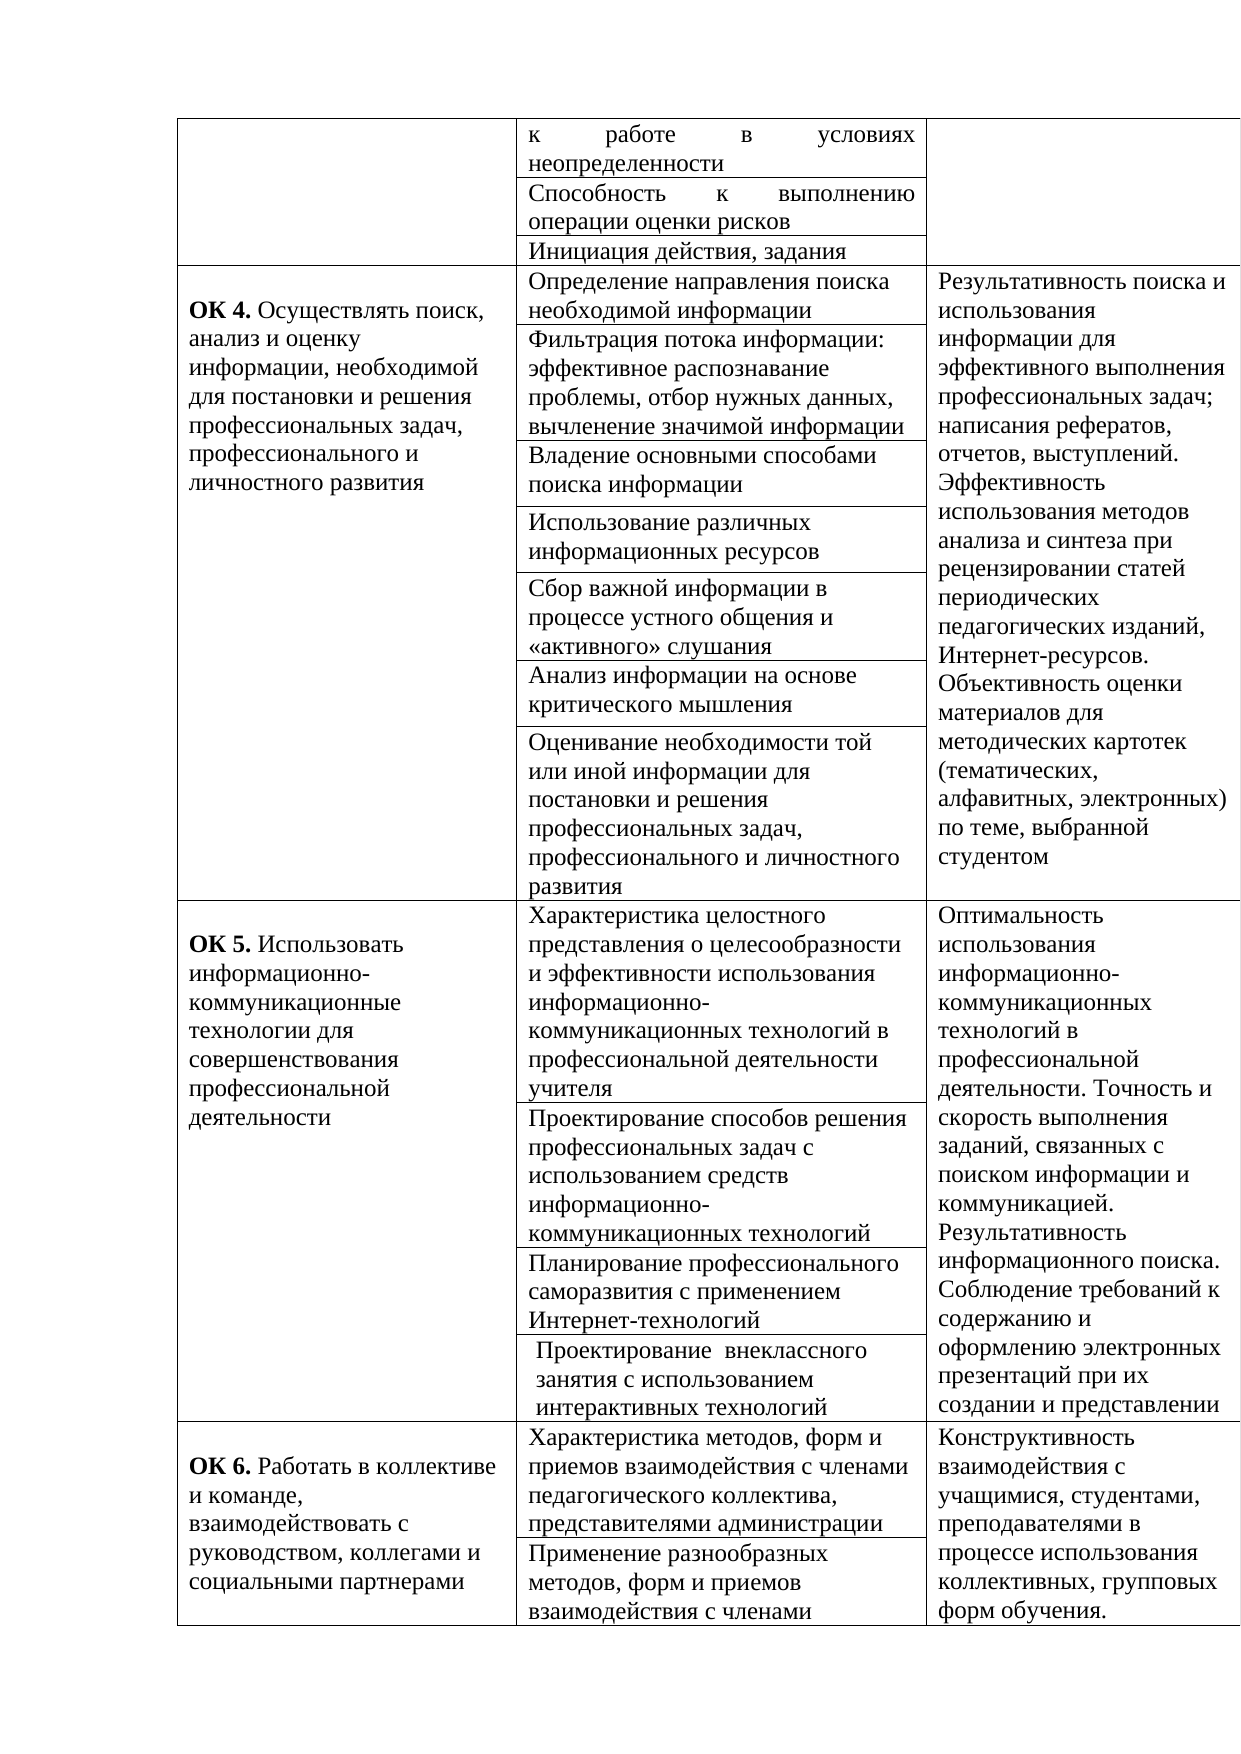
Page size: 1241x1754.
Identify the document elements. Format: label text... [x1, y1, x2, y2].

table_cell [517, 119, 926, 177]
table_cell Фильтрация потока информации: эффективное распознавание проблемы, отбор нужных данных, вычленение значимой информации [517, 325, 926, 439]
table_cell Определение направления поиска необходимой информации [517, 266, 926, 323]
table_cell Характеристика методов, форм и приемов взаимодействия с членами педагогического коллектива, представителями администрации [517, 1422, 926, 1537]
table_cell Планирование профессионального саморазвития с применением Интернет-технологий [517, 1248, 926, 1334]
table_cell Результативность поиска и использования информации для эффективного выполнения профессиональных задач; написания рефератов, отчетов, выступлений. Эффективность использования методов анализа и синтеза при рецензировании статей периодических педагогических изданий, Интернет-ресурсов. Объективность оценки материалов для методических картотек (тематических, алфавитных, электронных) по теме, выбранной студентом [927, 266, 1240, 899]
table_cell Инициация действия, задания [517, 236, 926, 265]
table_cell Проектирование способов решения профессиональных задач с использованием средств информационно-коммуникационных технологий [517, 1103, 926, 1247]
table_cell ОК 4. Осуществлять поиск, анализ и оценку информации, необходимой для постановки и решения профессиональных задач, профессионального и личностного развития [178, 266, 516, 899]
table_cell Сбор важной информации в процессе устного общения и «активного» слушания [517, 573, 926, 659]
table_cell Анализ информации на основе критического мышления [517, 661, 926, 726]
table_cell ОК 5. Использовать информационно-коммуникационные технологии для совершенствования профессиональной деятельности [178, 901, 516, 1421]
table_cell Конструктивность взаимодействия с учащимися, студентами, преподавателями в процессе использования коллективных, групповых форм обучения. Соблюдение норм и правил речевого этикета, профессиональной этики. Диалогизм и терпимость в отношениях. Владение технологией эффективного общения (моделирование, организация, управление, рефлексия) [927, 1422, 1240, 1624]
table_cell Характеристика целостного представления о целесообразности и эффективности использования информационно-коммуникационных технологий в профессиональной деятельности учителя [517, 901, 926, 1102]
table_cell Способность к выполнению операции оценки рисков [517, 178, 926, 235]
table_cell Оптимальность использования информационно- коммуникационных технологий в профессиональной деятельности. Точность и скорость выполнения заданий, связанных с поиском информации и коммуникацией. Результативность информационного поиска. Соблюдение требований к содержанию и оформлению электронных презентаций при их создании и представлении [927, 901, 1240, 1421]
table_cell Проектирование внеклассного занятия с использованием интерактивных технологий [517, 1335, 926, 1421]
table_cell Использование различных информационных ресурсов [517, 507, 926, 572]
table_cell ОК 6. Работать в коллективе и команде, взаимодействовать с руководством, коллегами и социальными партнерами [178, 1422, 516, 1624]
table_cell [517, 1538, 926, 1624]
table_cell Владение основными способами поиска информации [517, 441, 926, 506]
table_cell Оценивание необходимости той или иной информации для постановки и решения профессиональных задач, профессионального и личностного развития [517, 727, 926, 899]
